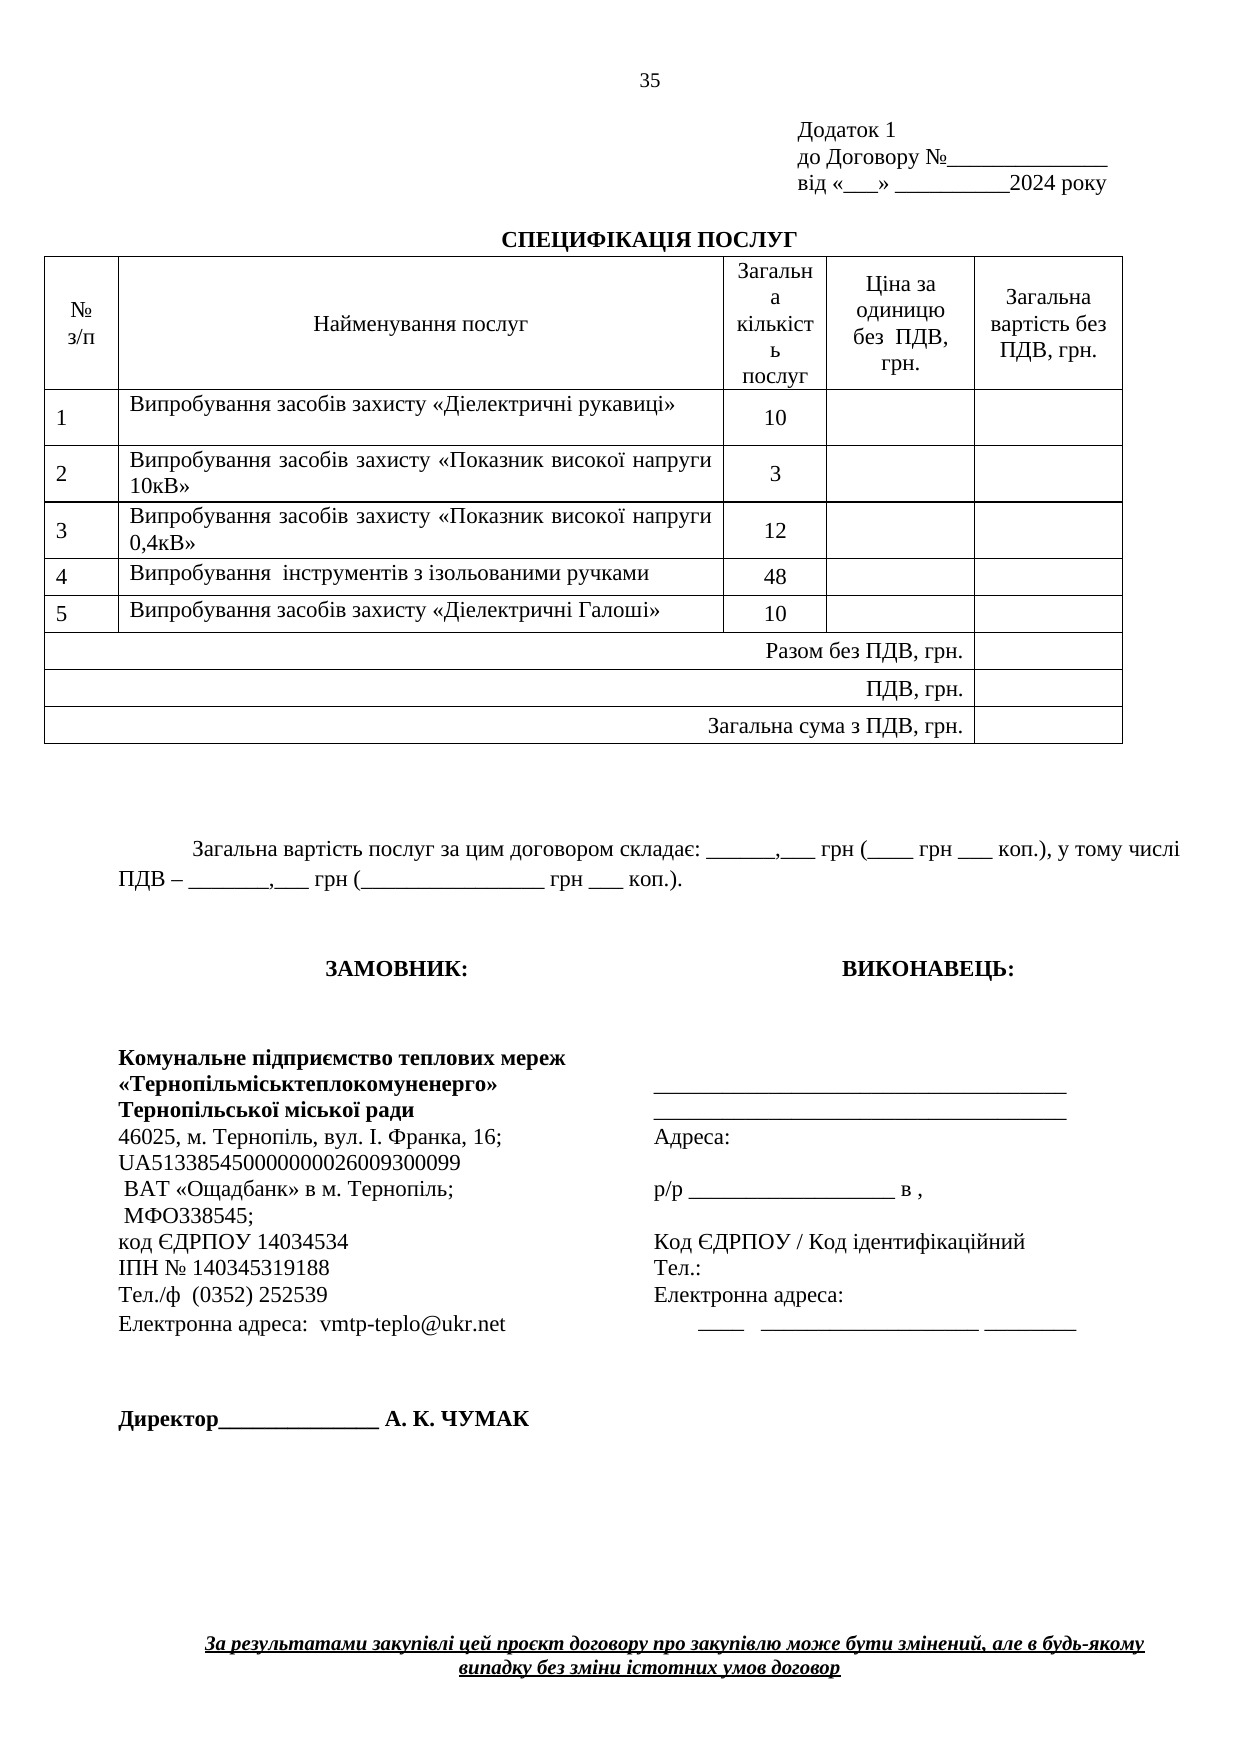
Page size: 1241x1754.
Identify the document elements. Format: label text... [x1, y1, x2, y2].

table_cell Випробування інструментів з ізольованими ручками [119, 559, 723, 595]
table_cell [827, 390, 974, 445]
text до Договору №______________ [797, 143, 1181, 169]
table_cell 5 [45, 596, 118, 632]
table_cell Випробування засобів захисту «Показник високої напруги 10кВ» [119, 446, 723, 501]
table_header ВИКОНАВЕЦЬ: [643, 956, 1170, 991]
table_cell Випробування засобів захисту «Показник високої напруги 0,4кВ» [119, 503, 723, 558]
table_cell Випробування засобів захисту «Діелектричні Галоші» [119, 596, 723, 632]
table_header Найменування послуг [119, 257, 723, 389]
table_header ЗАМОВНИК: [107, 956, 642, 991]
table_cell [827, 559, 974, 595]
table_cell [975, 707, 1122, 743]
text від «___» __________2024 року [797, 169, 1181, 196]
text За результатами закупівлі цей проєкт договору про закупівлю може бути змінений, але в будь-якому випадку без зміни істотних умов договор [118, 1631, 1181, 1679]
table_cell 48 [724, 559, 826, 595]
table_cell 3 [45, 503, 118, 558]
table_cell 10 [724, 390, 826, 445]
table_cell ПДВ, грн. [45, 670, 974, 706]
table_cell ____________________________________ ____________________________________ Адреса: р/р __________________ в , Код ЄДРПОУ / Код ідентифікаційний Тел.: Електронна адреса: ____ ___________________ ________ [643, 991, 1170, 1457]
table_cell [975, 670, 1122, 706]
table_cell 12 [724, 503, 826, 558]
table_cell [975, 559, 1122, 595]
table_cell [975, 446, 1122, 501]
text СПЕЦИФІКАЦІЯ ПОСЛУГ [118, 226, 1181, 252]
table_cell [827, 596, 974, 632]
table_cell Комунальне підприємство теплових мереж «Тернопільміськтеплокомуненерго» Тернопільської міської ради 46025, м. Тернопіль, вул. І. Франка, 16; UA513385450000000026009300099 ВАТ «Ощадбанк» в м. Тернопіль; МФО338545; код ЄДРПОУ 14034534 ІПН № 140345319188 Тел./ф (0352) 252539 Електронна адреса: vmtp-teplo@ukr.net Директор______________ А. К. ЧУМАК [107, 991, 642, 1457]
table_cell 3 [724, 446, 826, 501]
table_cell 1 [45, 390, 118, 445]
table_cell 4 [45, 559, 118, 595]
table_cell Загальна сума з ПДВ, грн. [45, 707, 974, 743]
table_cell 10 [724, 596, 826, 632]
table_header № з/п [45, 257, 118, 389]
table_header Загальна кількість послуг [724, 257, 826, 389]
table_cell Випробування засобів захисту «Діелектричні рукавиці» [119, 390, 723, 445]
table_cell [975, 596, 1122, 632]
table_cell [975, 633, 1122, 669]
table_cell Разом без ПДВ, грн. [45, 633, 974, 669]
table_cell [827, 446, 974, 501]
table_cell [975, 390, 1122, 445]
table_cell 2 [45, 446, 118, 501]
table_cell [827, 503, 974, 558]
table_header Ціна за одиницю без ПДВ, грн. [827, 257, 974, 389]
text Додаток 1 [797, 117, 1181, 143]
text Загальна вартість послуг за цим договором складає: ______,___ грн (____ грн ___ коп.), у тому числі ПДВ – _______,___ грн (________________ грн ___ коп.). [118, 835, 1181, 891]
table_header Загальна вартість без ПДВ, грн. [975, 257, 1122, 389]
table_cell [975, 503, 1122, 558]
